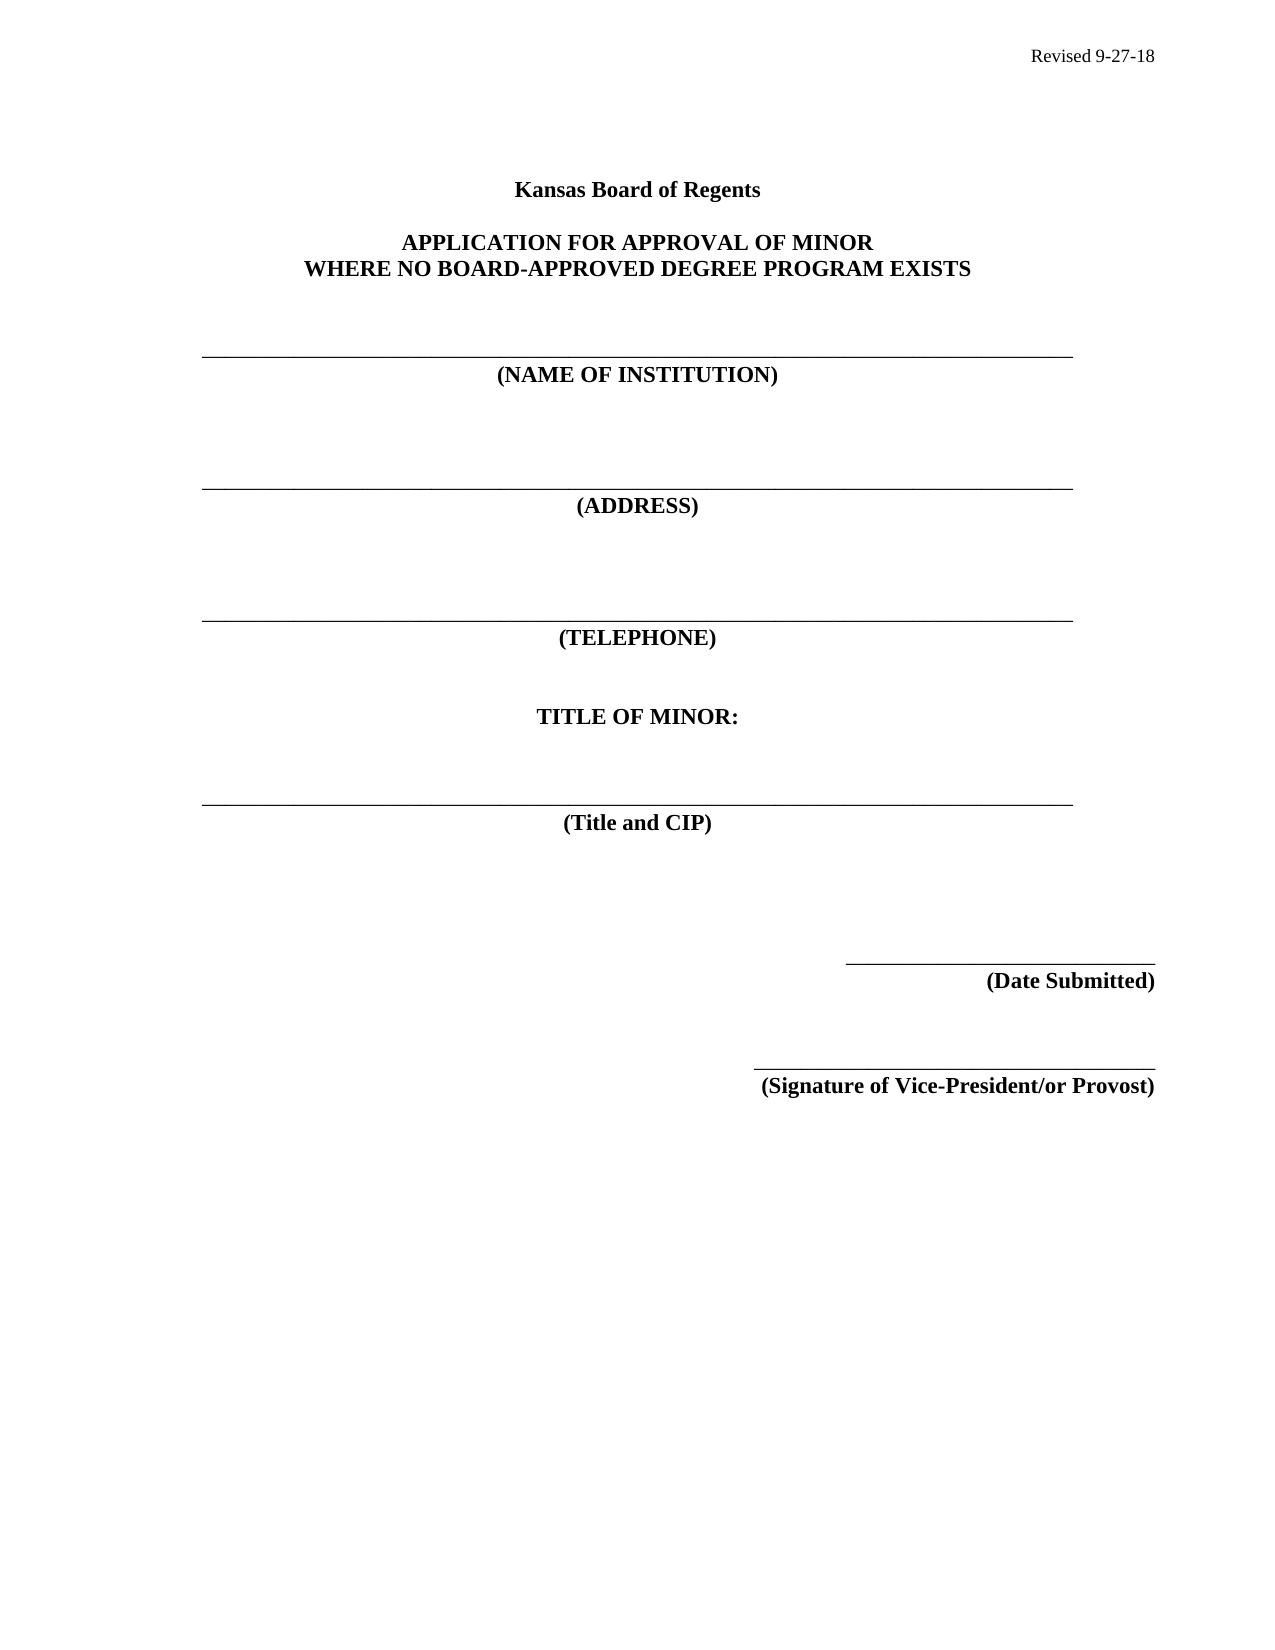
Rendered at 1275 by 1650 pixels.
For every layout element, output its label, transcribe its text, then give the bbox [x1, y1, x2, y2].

text (NAME OF INSTITUTION) [120, 361, 1155, 387]
text (TELEPHONE) [120, 624, 1155, 651]
text TITLE OF MINOR: [120, 703, 1155, 730]
text (Title and CIP) [120, 809, 1155, 835]
text ____________________________________________________________________________ [120, 466, 1155, 493]
text ____________________________________________________________________________ [120, 598, 1155, 624]
text APPLICATION FOR APPROVAL OF MINOR [120, 229, 1155, 255]
text (ADDRESS) [120, 493, 1155, 519]
text (Signature of Vice-President/or Provost) [120, 1072, 1155, 1099]
text ____________________________________________________________________________ [120, 782, 1155, 809]
text ___________________________ [120, 941, 1155, 967]
text ____________________________________________________________________________ [120, 334, 1155, 361]
text Kansas Board of Regents [120, 176, 1155, 203]
text WHERE NO BOARD-APPROVED DEGREE PROGRAM EXISTS [120, 255, 1155, 282]
text (Date Submitted) [120, 967, 1155, 993]
text ___________________________________ [120, 1046, 1155, 1072]
